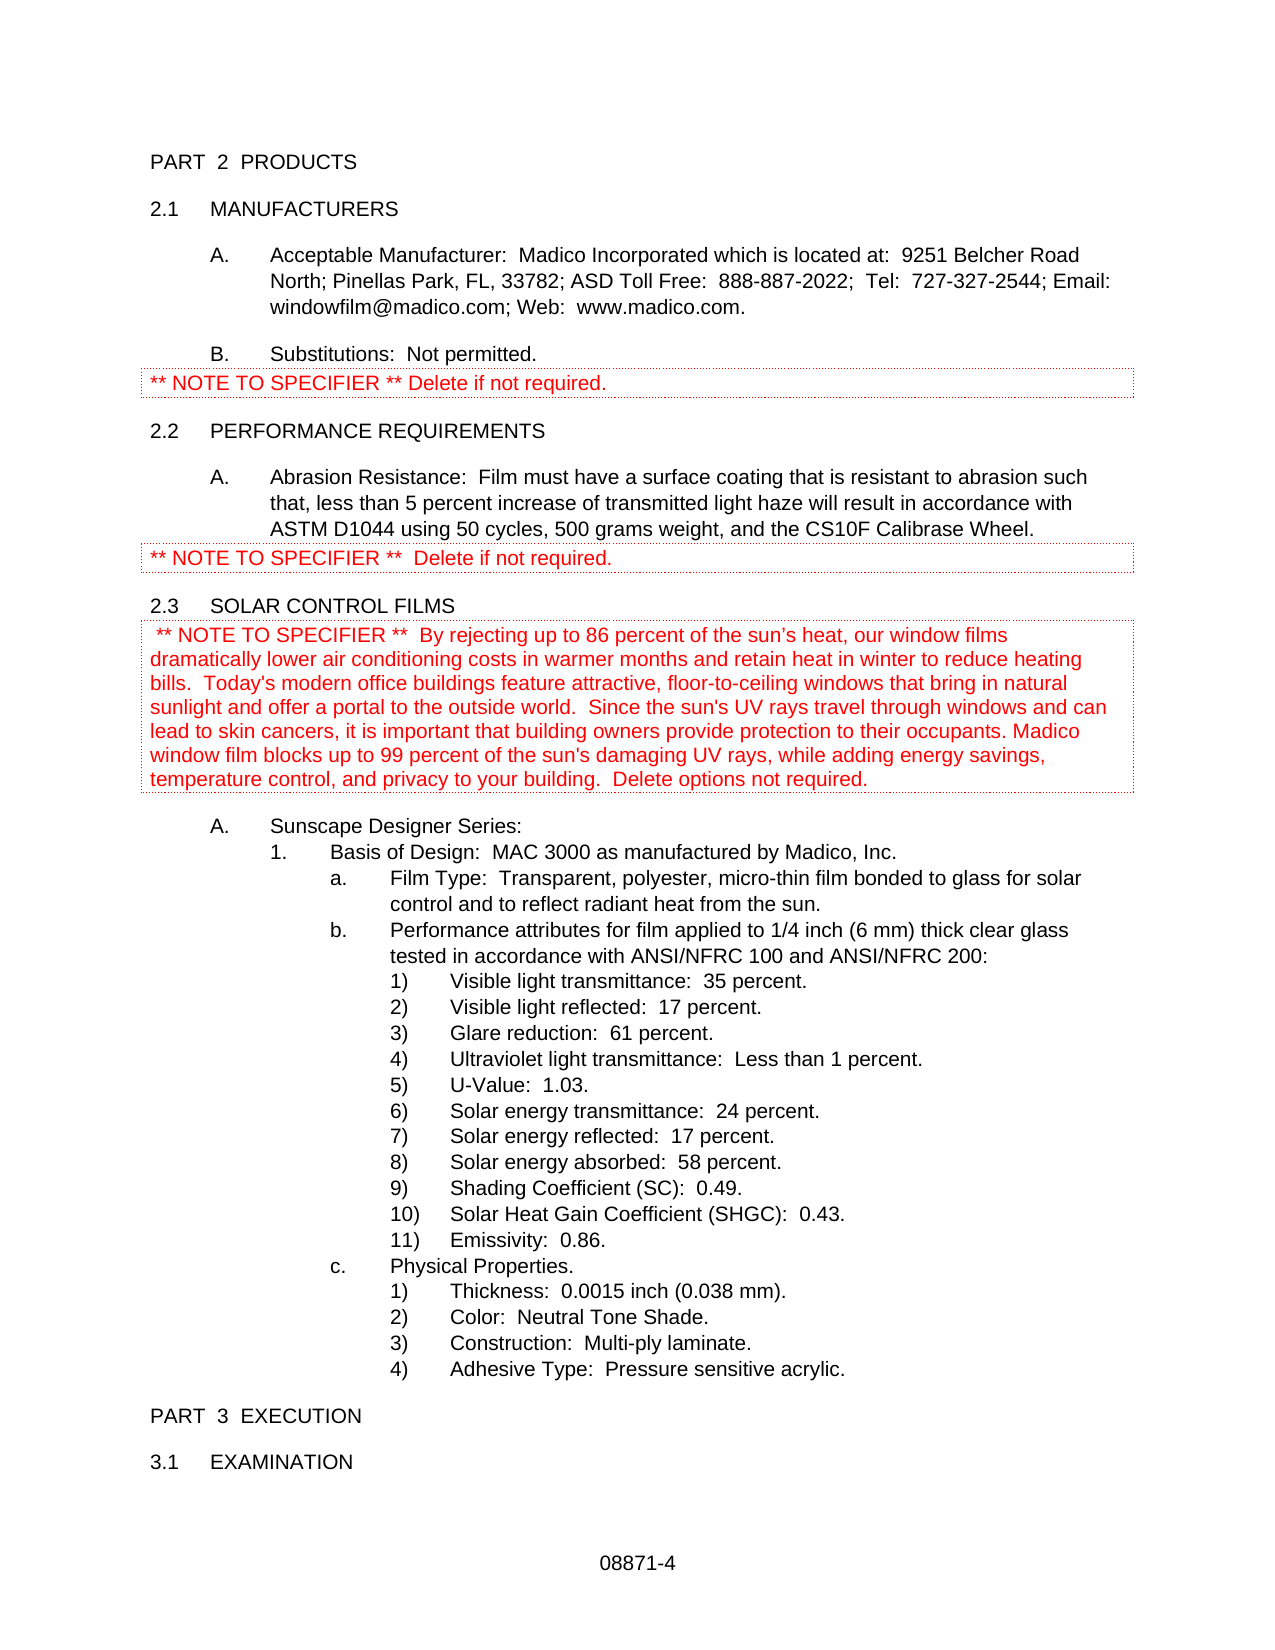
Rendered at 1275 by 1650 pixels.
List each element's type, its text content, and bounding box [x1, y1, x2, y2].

text Adhesive Type: Pressure sensitive acrylic. [390, 1357, 1125, 1381]
text Solar energy absorbed: 58 percent. [390, 1150, 1125, 1174]
text U-Value: 1.03. [390, 1073, 1125, 1097]
text Construction: Multi-ply laminate. [390, 1331, 1125, 1355]
text Solar energy reflected: 17 percent. [390, 1124, 1125, 1148]
text Physical Properties. [330, 1253, 1125, 1277]
text ** NOTE TO SPECIFIER ** Delete if not required. [141, 543, 1134, 573]
text EXECUTION [150, 1403, 1125, 1427]
text Thickness: 0.0015 inch (0.038 mm). [390, 1279, 1125, 1303]
text EXAMINATION [150, 1450, 1125, 1474]
text Ultraviolet light transmittance: Less than 1 percent. [390, 1047, 1125, 1071]
text Visible light reflected: 17 percent. [390, 995, 1125, 1019]
text Abrasion Resistance: Film must have a surface coating that is resistant to abrasion such that, less than 5 percent increase of transmitted light haze will result in accordance with ASTM D1044 using 50 cycles, 500 grams weight, and the CS10F Calibrase Wheel. [210, 465, 1125, 541]
text Solar energy transmittance: 24 percent. [390, 1098, 1125, 1122]
text SOLAR CONTROL FILMS [150, 594, 1125, 618]
text PERFORMANCE REQUIREMENTS [150, 418, 1125, 442]
text PRODUCTS [150, 150, 1125, 174]
text ** NOTE TO SPECIFIER ** Delete if not required. [141, 367, 1134, 398]
text Sunscape Designer Series: [210, 814, 1125, 838]
text Color: Neutral Tone Shade. [390, 1305, 1125, 1329]
text Shading Coefficient (SC): 0.49. [390, 1176, 1125, 1200]
text Acceptable Manufacturer: Madico Incorporated which is located at: 9251 Belcher Road North; Pinellas Park, FL, 33782; ASD Toll Free: 888-887-2022; Tel: 727-327-2544; Email: windowfilm@madico.com; Web: www.madico.com. [210, 243, 1125, 319]
text Visible light transmittance: 35 percent. [390, 969, 1125, 993]
text Glare reduction: 61 percent. [390, 1021, 1125, 1045]
text ** NOTE TO SPECIFIER ** By rejecting up to 86 percent of the sun’s heat, our window films dramatically lower air conditioning costs in warmer months and retain heat in winter to reduce heating bills. Today's modern office buildings feature attractive, floor-to-ceiling windows that bring in natural sunlight and offer a portal to the outside world. Since the sun's UV rays travel through windows and can lead to skin cancers, it is important that building owners provide protection to their occupants. Madico window film blocks up to 99 percent of the sun's damaging UV rays, while adding energy savings, temperature control, and privacy to your building. Delete options not required. [141, 619, 1134, 793]
text Emissivity: 0.86. [390, 1228, 1125, 1252]
text Substitutions: Not permitted. [210, 342, 1125, 366]
text MANUFACTURERS [150, 197, 1125, 221]
text Solar Heat Gain Coefficient (SHGC): 0.43. [390, 1202, 1125, 1226]
text Basis of Design: MAC 3000 as manufactured by Madico, Inc. [270, 840, 1125, 864]
text Performance attributes for film applied to 1/4 inch (6 mm) thick clear glass tested in accordance with ANSI/NFRC 100 and ANSI/NFRC 200: [330, 918, 1125, 967]
text Film Type: Transparent, polyester, micro-thin film bonded to glass for solar control and to reflect radiant heat from the sun. [330, 866, 1125, 916]
